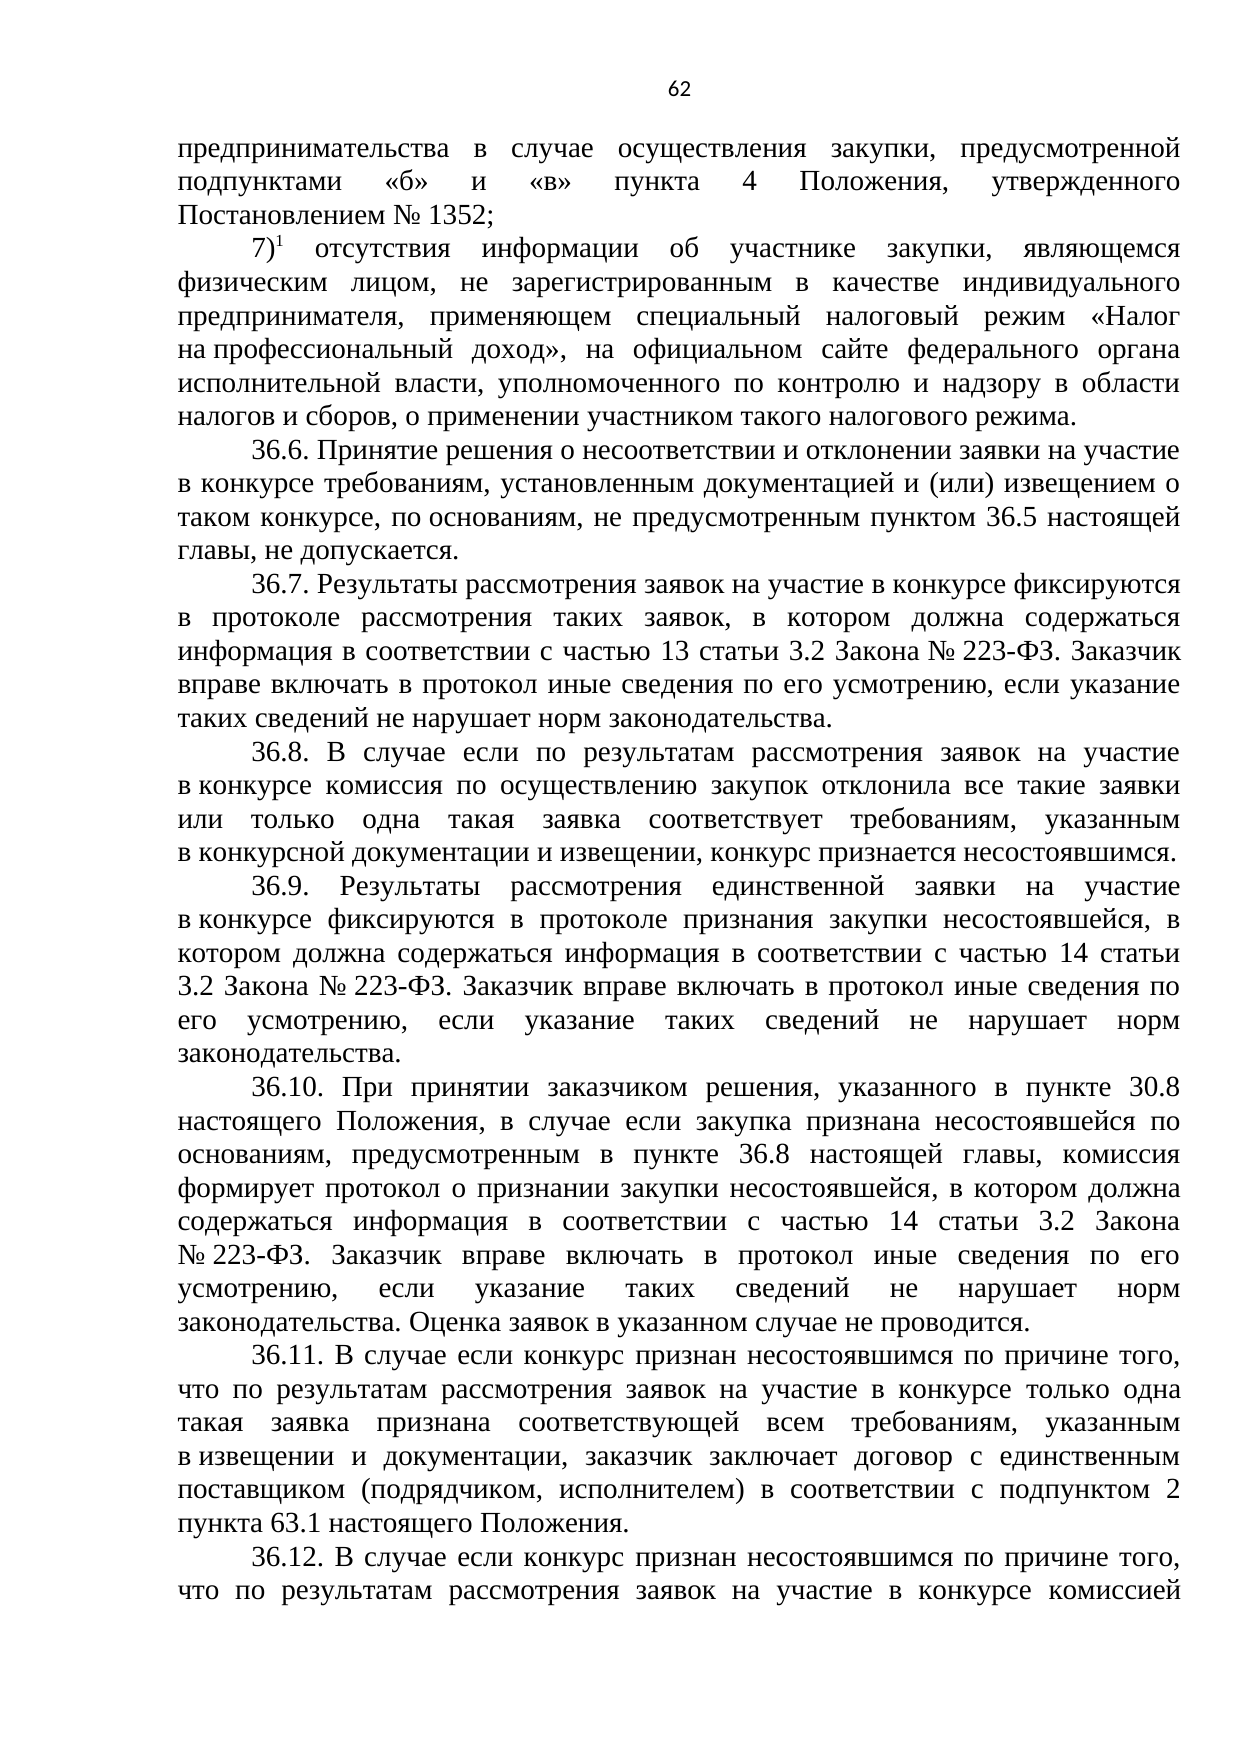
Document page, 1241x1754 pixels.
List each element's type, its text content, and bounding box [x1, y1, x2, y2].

text 36.11. В случае если конкурс признан несостоявшимся по причине того, что по результатам рассмотрения заявок на участие в конкурсе только одна такая заявка признана соответствующей всем требованиям, указанным в извещении и документации, заказчик заключает договор с единственным поставщиком (подрядчиком, исполнителем) в соответствии с подпунктом 2 пункта 63.1 настоящего Положения. [177, 1337, 1181, 1539]
text 36.9. Результаты рассмотрения единственной заявки на участие в конкурсе фиксируются в протоколе признания закупки несостоявшейся, в котором должна содержаться информация в соответствии с частью 14 статьи 3.2 Закона № 223-ФЗ. Заказчик вправе включать в протокол иные сведения по его усмотрению, если указание таких сведений не нарушает норм законодательства. [177, 868, 1181, 1069]
text 7)1 отсутствия информации об участнике закупки, являющемся физическим лицом, не зарегистрированным в качестве индивидуального предпринимателя, применяющем специальный налоговый режим «Налог на профессиональный доход», на официальном сайте федерального органа исполнительной власти, уполномоченного по контролю и надзору в области налогов и сборов, о применении участником такого налогового режима. [177, 231, 1181, 432]
text 36.7. Результаты рассмотрения заявок на участие в конкурсе фиксируются в протоколе рассмотрения таких заявок, в котором должна содержаться информация в соответствии с частью 13 статьи 3.2 Закона № 223-ФЗ. Заказчик вправе включать в протокол иные сведения по его усмотрению, если указание таких сведений не нарушает норм законодательства. [177, 566, 1181, 734]
text 36.6. Принятие решения о несоответствии и отклонении заявки на участие в конкурсе требованиям, установленным документацией и (или) извещением о таком конкурсе, по основаниям, не предусмотренным пунктом 36.5 настоящей главы, не допускается. [177, 432, 1181, 566]
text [177, 130, 1181, 231]
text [177, 1539, 1181, 1606]
text 36.8. В случае если по результатам рассмотрения заявок на участие в конкурсе комиссия по осуществлению закупок отклонила все такие заявки или только одна такая заявка соответствует требованиям, указанным в конкурсной документации и извещении, конкурс признается несостоявшимся. [177, 734, 1181, 868]
text 36.10. При принятии заказчиком решения, указанного в пункте 30.8 настоящего Положения, в случае если закупка признана несостоявшейся по основаниям, предусмотренным в пункте 36.8 настоящей главы, комиссия формирует протокол о признании закупки несостоявшейся, в котором должна содержаться информация в соответствии с частью 14 статьи 3.2 Закона № 223-ФЗ. Заказчик вправе включать в протокол иные сведения по его усмотрению, если указание таких сведений не нарушает норм законодательства. Оценка заявок в указанном случае не проводится. [177, 1069, 1181, 1337]
